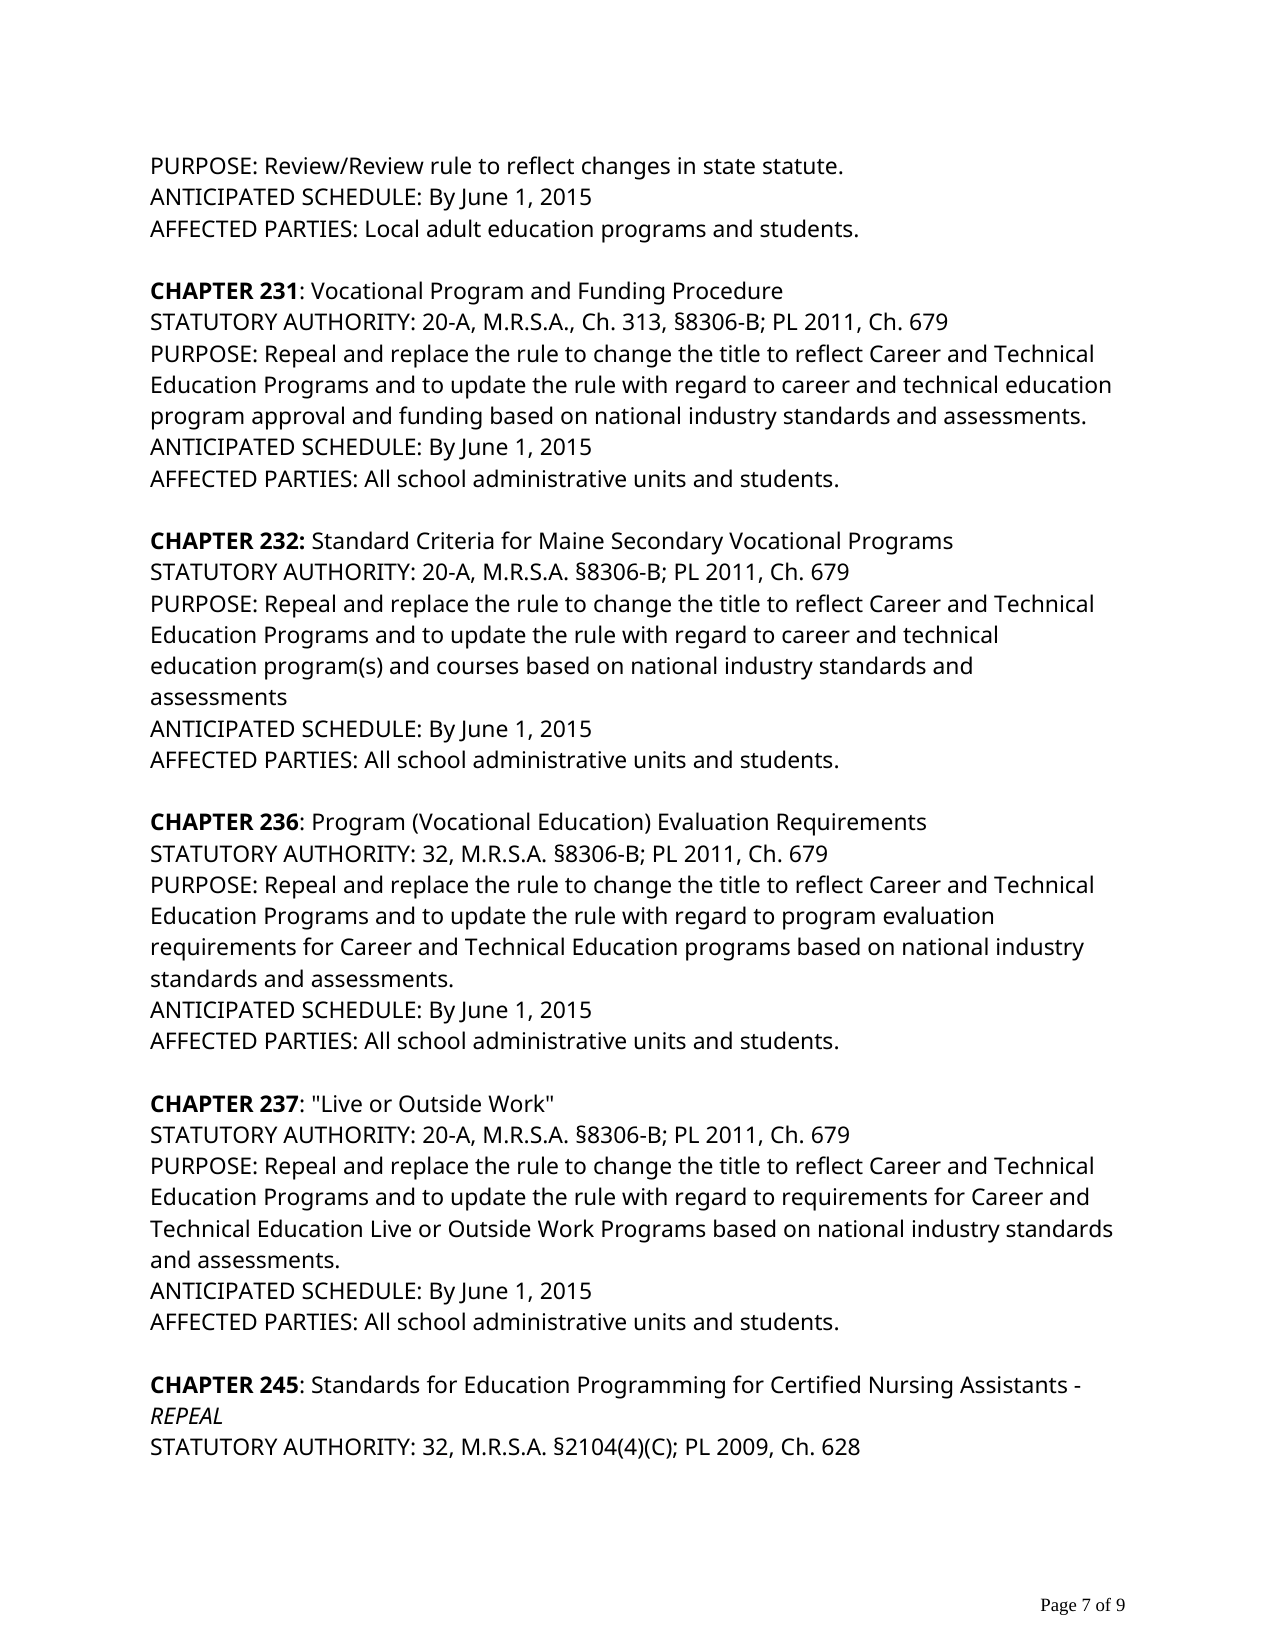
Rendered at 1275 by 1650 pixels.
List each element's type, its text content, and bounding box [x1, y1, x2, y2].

text STATUTORY AUTHORITY: 20-A, M.R.S.A. §8306-B; PL 2011, Ch. 679 [150, 556, 1125, 587]
text PURPOSE: Review/Review rule to reflect changes in state statute. [150, 150, 1125, 181]
text ANTICIPATED SCHEDULE: By June 1, 2015 [150, 712, 1125, 744]
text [150, 212, 1125, 244]
text STATUTORY AUTHORITY: 32, M.R.S.A. §8306-B; PL 2011, Ch. 679 [150, 837, 1125, 869]
text CHAPTER 245: Standards for Education Programming for Certified Nursing Assistants - REPEAL [150, 1369, 1125, 1431]
text STATUTORY AUTHORITY: 20-A, M.R.S.A., Ch. 313, §8306-B; PL 2011, Ch. 679 [150, 306, 1078, 337]
text ANTICIPATED SCHEDULE: By June 1, 2015 [150, 1275, 1125, 1306]
text STATUTORY AUTHORITY: 32, M.R.S.A. §2104(4)(C); PL 2009, Ch. 628 [150, 1431, 1125, 1462]
text PURPOSE: Repeal and replace the rule to change the title to reflect Career and Technical Education Programs and to update the rule with regard to requirements for Career and Technical Education Live or Outside Work Programs based on national industry standards and assessments. [150, 1150, 1125, 1275]
text CHAPTER 232: Standard Criteria for Maine Secondary Vocational Programs [150, 525, 1125, 556]
text AFFECTED PARTIES: All school administrative units and students. [150, 462, 1125, 494]
text CHAPTER 236: Program (Vocational Education) Evaluation Requirements [150, 806, 1125, 837]
text PURPOSE: Repeal and replace the rule to change the title to reflect Career and Technical Education Programs and to update the rule with regard to program evaluation requirements for Career and Technical Education programs based on national industry standards and assessments. [150, 869, 1125, 994]
text CHAPTER 231: Vocational Program and Funding Procedure [150, 275, 1125, 306]
text PURPOSE: Repeal and replace the rule to change the title to reflect Career and Technical Education Programs and to update the rule with regard to career and technical education program(s) and courses based on national industry standards and assessments [150, 587, 1106, 712]
text ANTICIPATED SCHEDULE: By June 1, 2015 [150, 994, 1125, 1025]
text AFFECTED PARTIES: All school administrative units and students. [150, 744, 1125, 775]
text AFFECTED PARTIES: All school administrative units and students. [150, 1306, 1125, 1337]
text STATUTORY AUTHORITY: 20-A, M.R.S.A. §8306-B; PL 2011, Ch. 679 [150, 1119, 1125, 1150]
text CHAPTER 237: "Live or Outside Work" [150, 1087, 1125, 1119]
text AFFECTED PARTIES: All school administrative units and students. [150, 1025, 1125, 1056]
text PURPOSE: Repeal and replace the rule to change the title to reflect Career and Technical Education Programs and to update the rule with regard to career and technical education program approval and funding based on national industry standards and assessments. [150, 337, 1125, 431]
text ANTICIPATED SCHEDULE: By June 1, 2015 [150, 431, 1125, 462]
text ANTICIPATED SCHEDULE: By June 1, 2015 [150, 181, 1125, 212]
